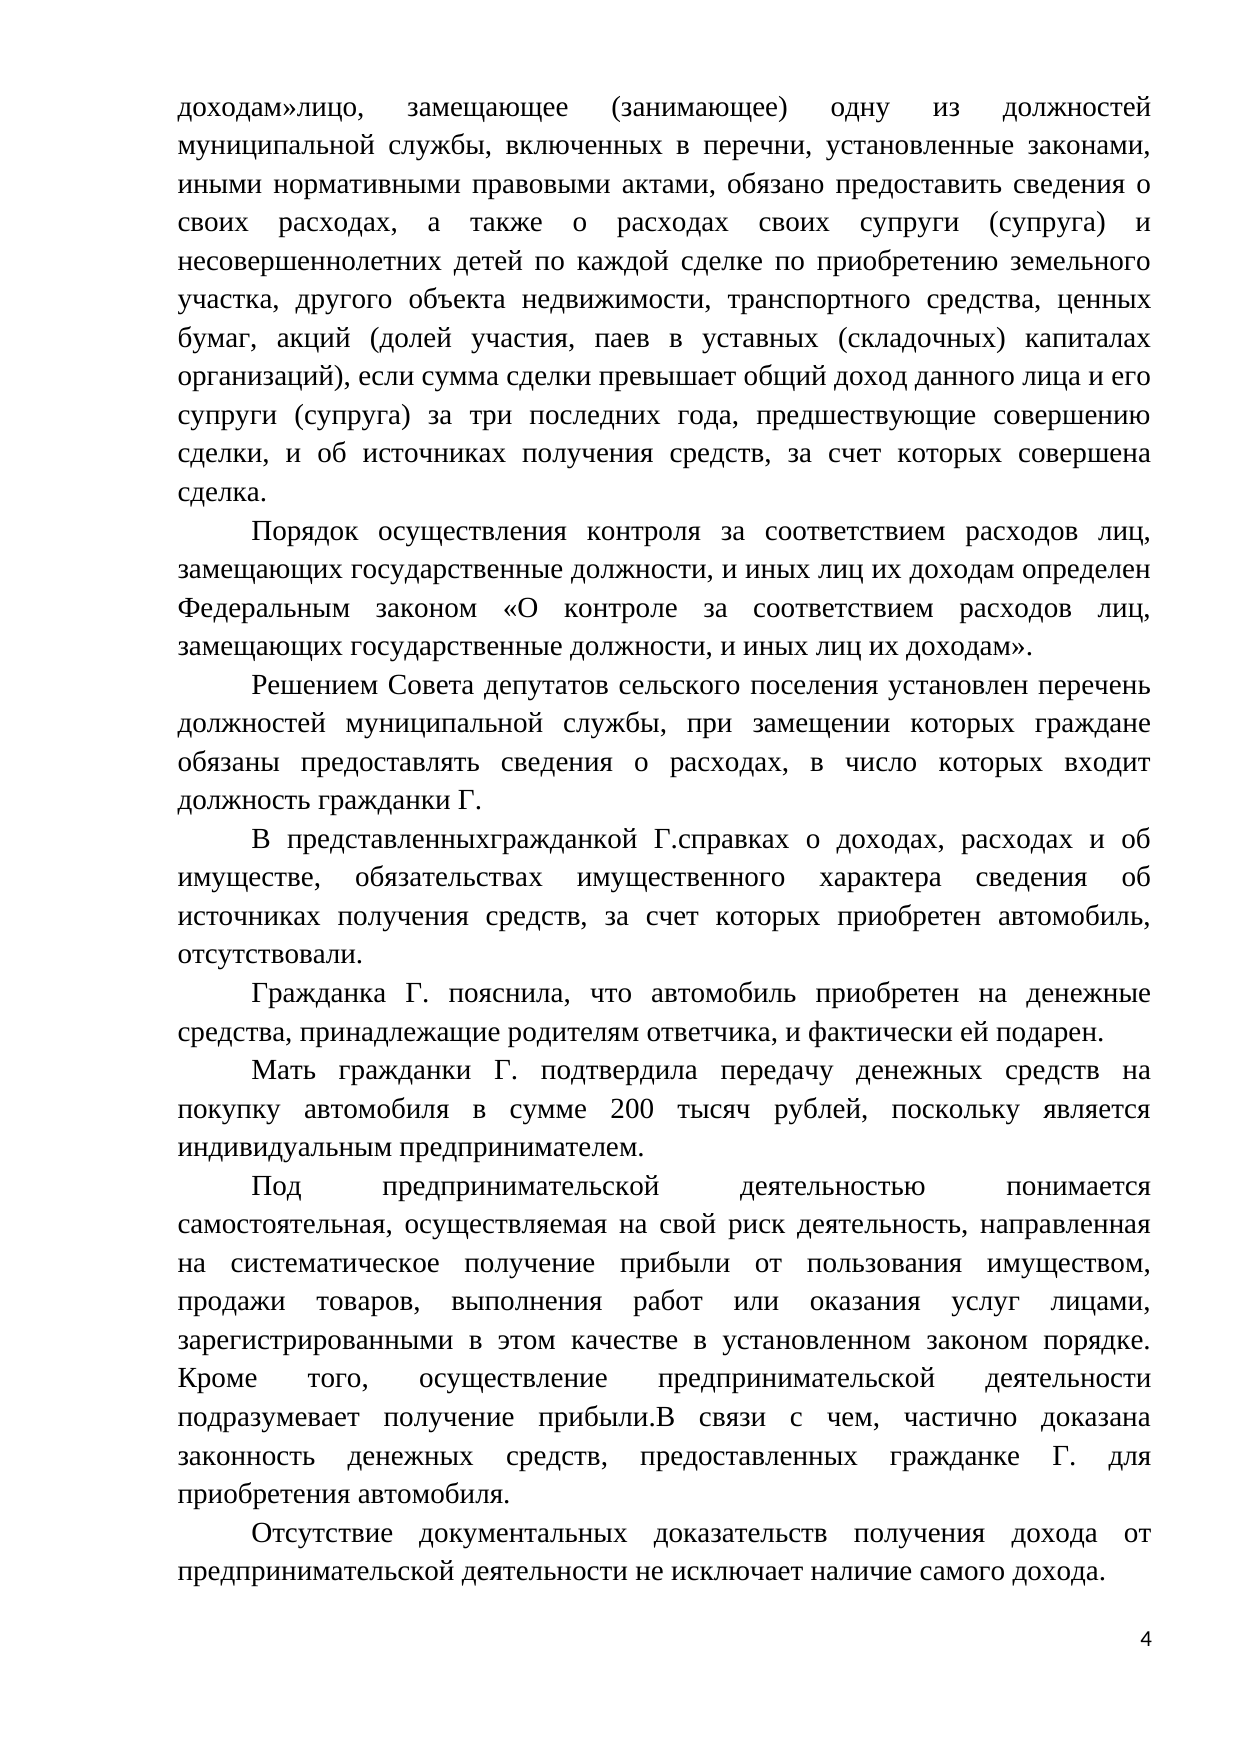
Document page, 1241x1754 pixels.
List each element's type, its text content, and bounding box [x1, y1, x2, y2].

text Решением Совета депутатов сельского поселения установлен перечень должностей муниципальной службы, при замещении которых граждане обязаны предоставлять сведения о расходах, в число которых входит должность гражданки Г. [177, 667, 1152, 816]
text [177, 89, 1152, 508]
text Порядок осуществления контроля за соответствием расходов лиц, замещающих государственные должности, и иных лиц их доходам определен Федеральным законом «О контроле за соответствием расходов лиц, замещающих государственные должности, и иных лиц их доходам». [177, 513, 1152, 662]
text Мать гражданки Г. подтвердила передачу денежных средств на покупку автомобиля в сумме 200 тысяч рублей, поскольку является индивидуальным предпринимателем. [177, 1052, 1152, 1163]
text Отсутствие документальных доказательств получения дохода от предпринимательской деятельности не исключает наличие самого дохода. [177, 1515, 1152, 1587]
text Гражданка Г. пояснила, что автомобиль приобретен на денежные средства, принадлежащие родителям ответчика, и фактически ей подарен. [177, 975, 1152, 1047]
text Под предпринимательской деятельностью понимается самостоятельная, осуществляемая на свой риск деятельность, направленная на систематическое получение прибыли от пользования имуществом, продажи товаров, выполнения работ или оказания услуг лицами, зарегистрированными в этом качестве в установленном законом порядке. Кроме того, осуществление предпринимательской деятельности подразумевает получение прибыли.В связи с чем, частично доказана законность денежных средств, предоставленных гражданке Г. для приобретения автомобиля. [177, 1168, 1152, 1510]
text В представленныхгражданкой Г.справках о доходах, расходах и об имуществе, обязательствах имущественного характера сведения об источниках получения средств, за счет которых приобретен автомобиль, отсутствовали. [177, 821, 1152, 970]
